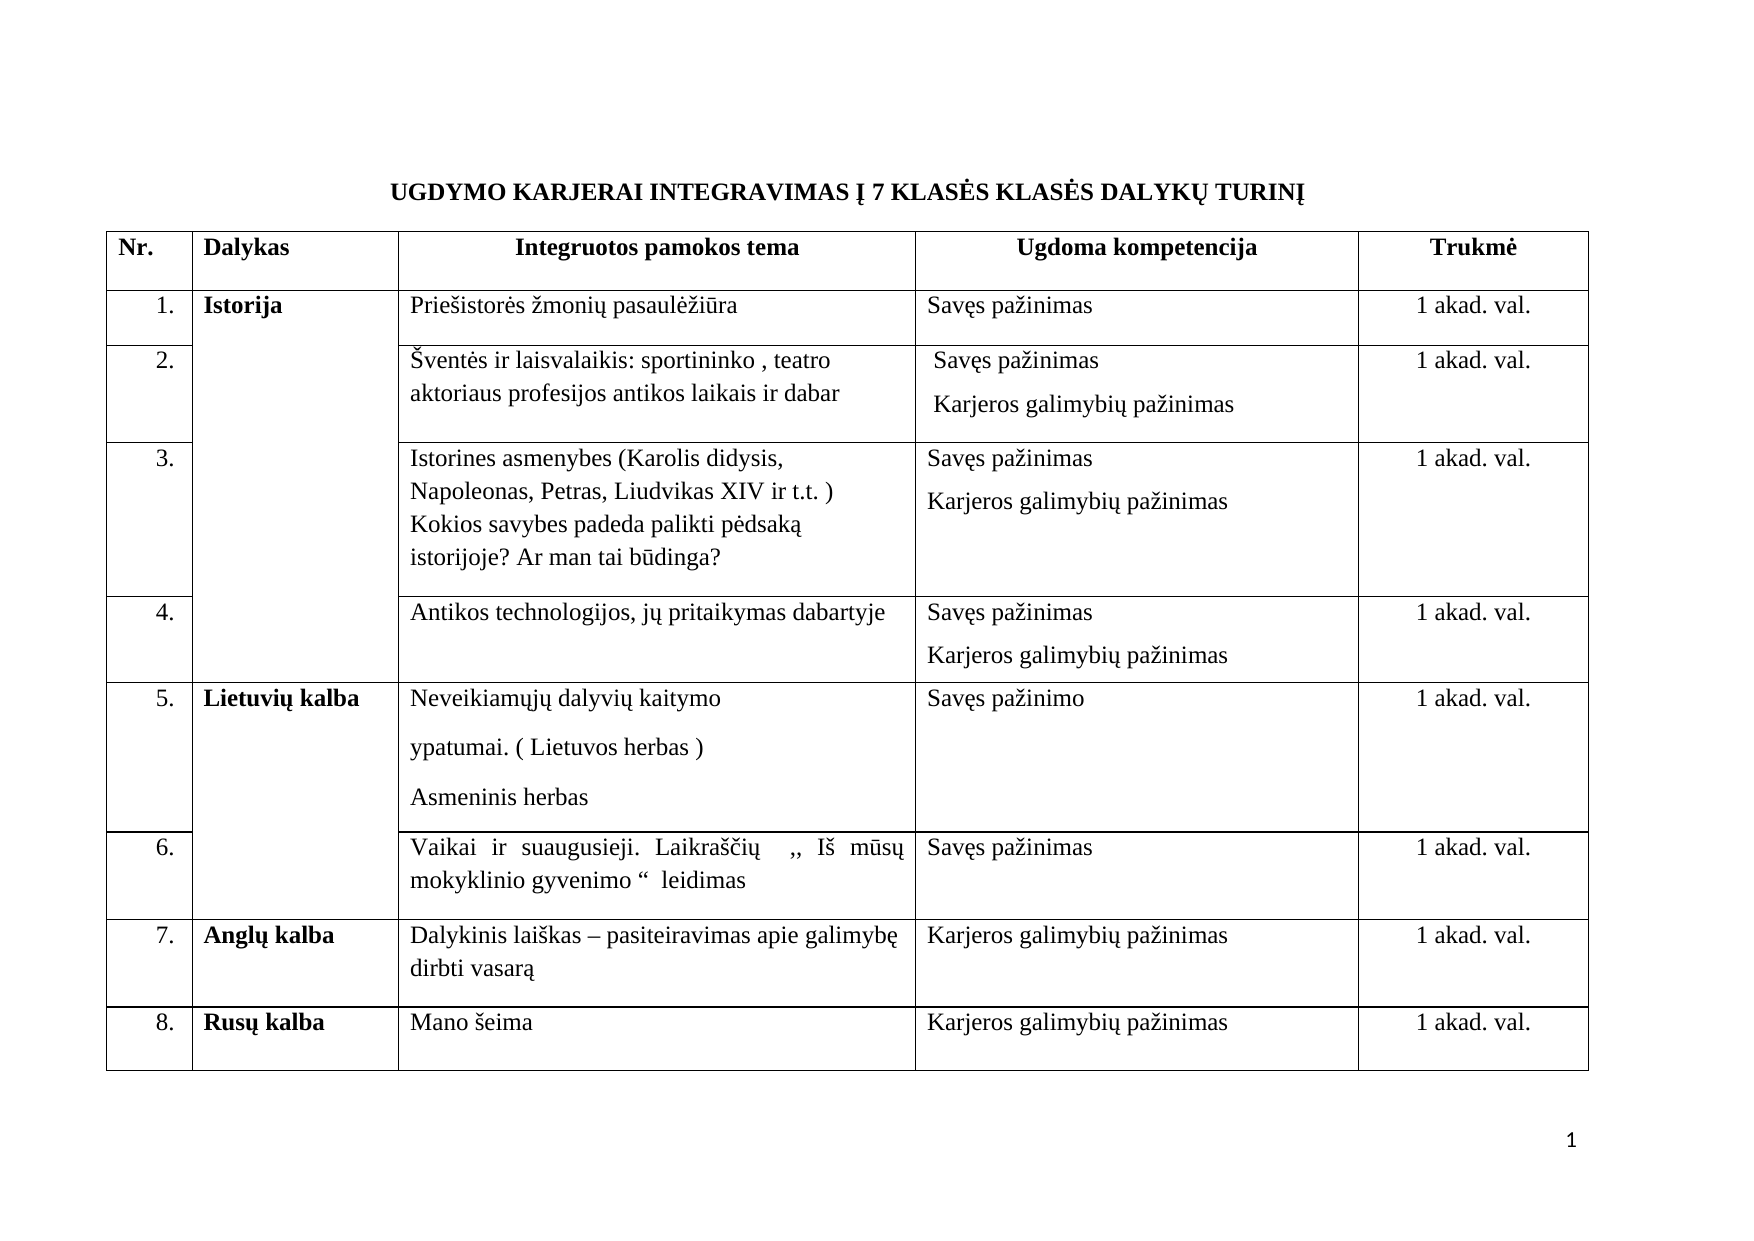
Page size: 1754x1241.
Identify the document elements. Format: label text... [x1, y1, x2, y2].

table_cell 1 akad. val. [1359, 346, 1588, 442]
table_cell [107, 1008, 192, 1070]
table_cell Istorines asmenybes (Karolis didysis, Napoleonas, Petras, Liudvikas XIV ir t.t. ) Kokios savybes padeda palikti pėdsaką istorijoje? Ar man tai būdinga? [399, 443, 915, 596]
table_cell Antikos technologijos, jų pritaikymas dabartyje [399, 597, 915, 682]
table_cell Vaikai ir suaugusieji. Laikraščių ,, Iš mūsų mokyklinio gyvenimo “ leidimas [399, 833, 915, 919]
table_cell [107, 443, 192, 596]
table_header Trukmė [1359, 232, 1588, 289]
text UGDYMO KARJERAI INTEGRAVIMAS Į 7 KLASĖS KLASĖS DALYKŲ TURINĮ [118, 177, 1577, 206]
table_cell Savęs pažinimas [916, 291, 1358, 344]
table_cell [107, 346, 192, 442]
table_cell Šventės ir laisvalaikis: sportininko , teatro aktoriaus profesijos antikos laikais ir dabar [399, 346, 915, 442]
table_cell 1 akad. val. [1359, 683, 1588, 831]
table_cell Lietuvių kalba [193, 683, 398, 919]
table_cell Karjeros galimybių pažinimas [916, 1008, 1358, 1070]
table_cell Dalykinis laiškas – pasiteiravimas apie galimybę dirbti vasarą [399, 920, 915, 1006]
table_cell [107, 291, 192, 344]
table_cell Savęs pažinimas Karjeros galimybių pažinimas [916, 346, 1358, 442]
table_cell 1 akad. val. [1359, 291, 1588, 344]
table_cell Priešistorės žmonių pasaulėžiūra [399, 291, 915, 344]
table_cell Savęs pažinimo [916, 683, 1358, 831]
table_cell Istorija [193, 291, 398, 682]
table_cell [107, 833, 192, 919]
table_cell Karjeros galimybių pažinimas [916, 920, 1358, 1006]
table_header Integruotos pamokos tema [399, 232, 915, 289]
table_cell Anglų kalba [193, 920, 398, 1006]
table_cell 1 akad. val. [1359, 920, 1588, 1006]
table_cell Savęs pažinimas [916, 833, 1358, 919]
table_cell 1 akad. val. [1359, 1008, 1588, 1070]
table_cell Mano šeima [399, 1008, 915, 1070]
table_cell 1 akad. val. [1359, 443, 1588, 596]
table_header Ugdoma kompetencija [916, 232, 1358, 289]
table_cell 1 akad. val. [1359, 833, 1588, 919]
table_cell [107, 920, 192, 1006]
table_cell 1 akad. val. [1359, 597, 1588, 682]
table_cell [107, 683, 192, 831]
table_cell Rusų kalba [193, 1008, 398, 1070]
table_cell Savęs pažinimas Karjeros galimybių pažinimas [916, 597, 1358, 682]
table_header Dalykas [193, 232, 398, 289]
table_cell Neveikiamųjų dalyvių kaitymo ypatumai. ( Lietuvos herbas ) Asmeninis herbas [399, 683, 915, 831]
table_cell Savęs pažinimas Karjeros galimybių pažinimas [916, 443, 1358, 596]
table_cell [107, 597, 192, 682]
table_header Nr. [107, 232, 192, 289]
